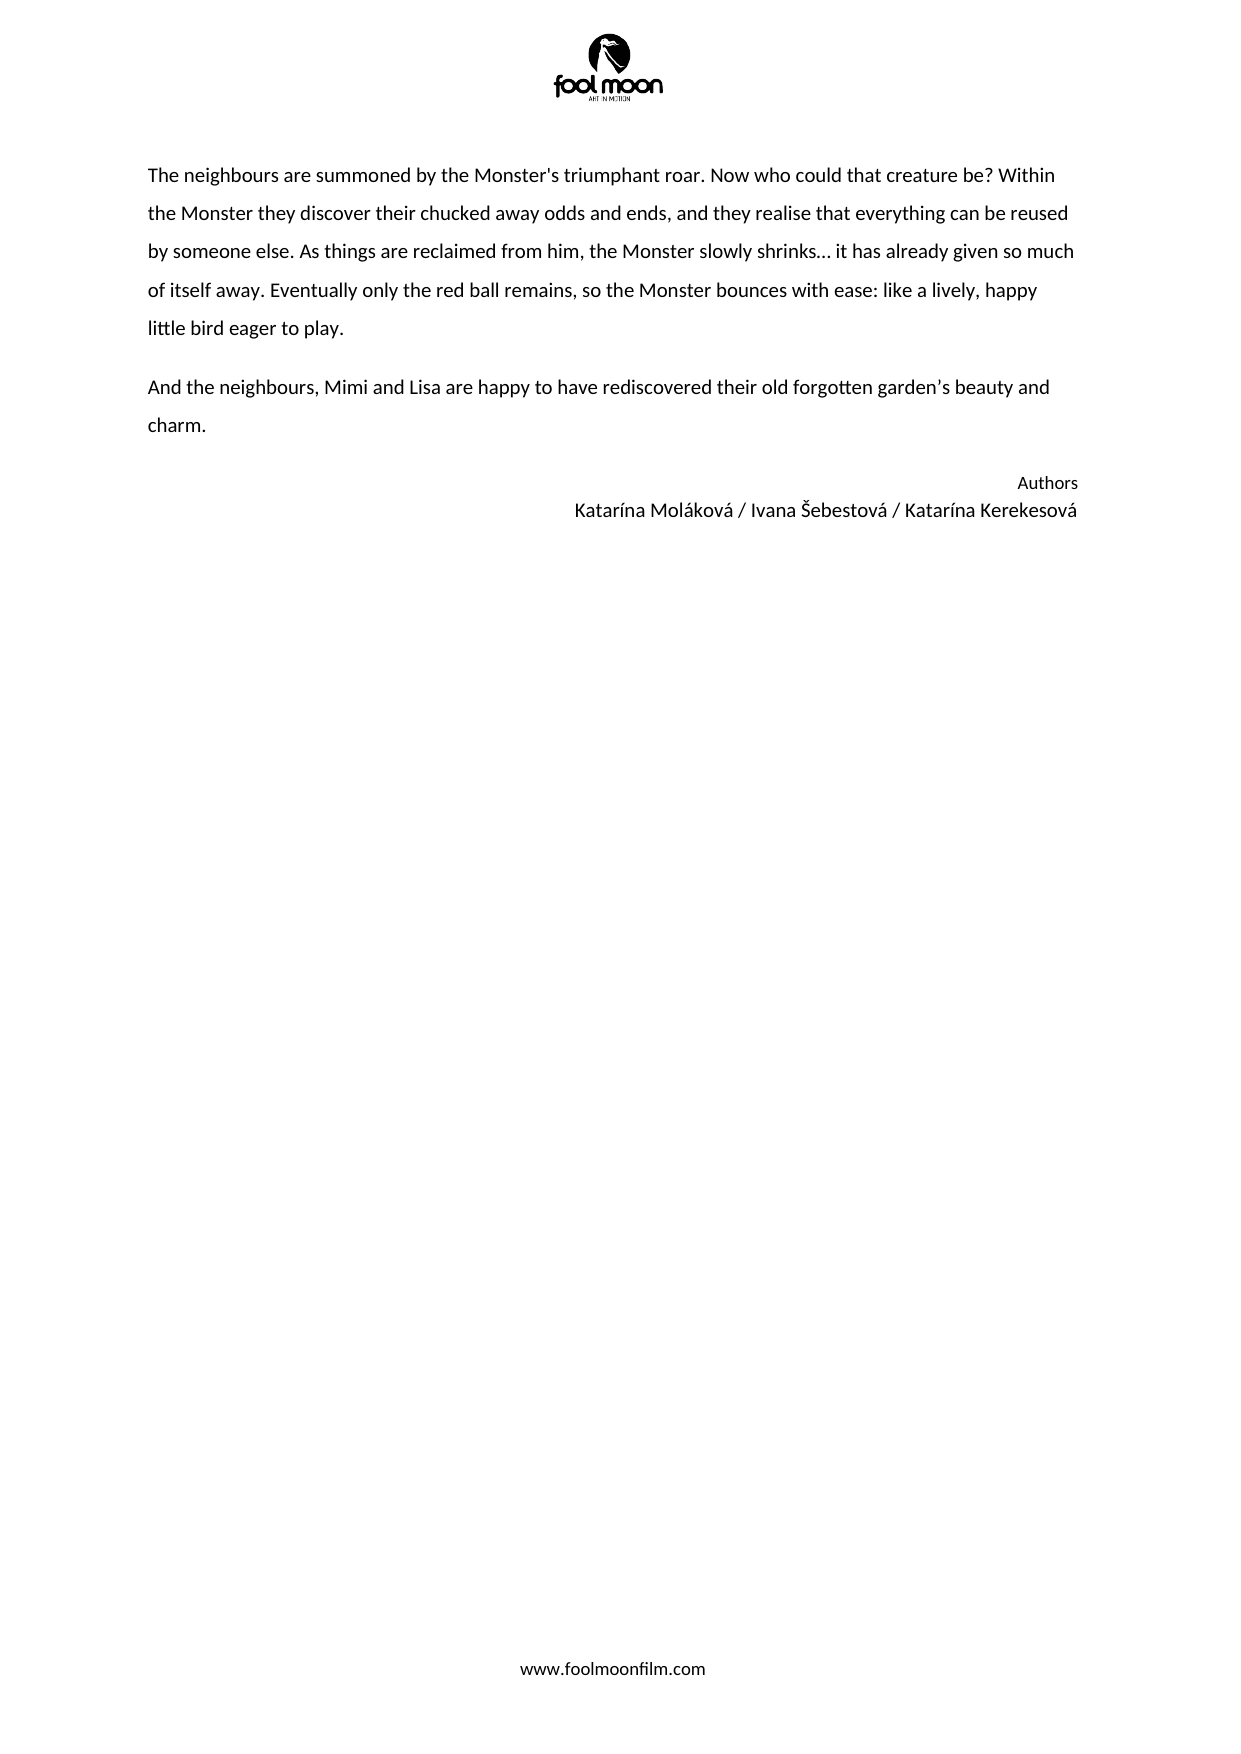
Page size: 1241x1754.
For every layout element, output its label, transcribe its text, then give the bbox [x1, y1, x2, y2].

text And the neighbours, Mimi and Lisa are happy to have rediscovered their old forgotten garden’s beauty and charm. [148, 374, 1078, 437]
picture [550, 31, 666, 104]
text Authors Katarína Moláková / Ivana Šebestová / Katarína Kerekesová [148, 471, 1078, 523]
text The neighbours are summoned by the Monster's triumphant roar. Now who could that creature be? Within the Monster they discover their chucked away odds and ends, and they realise that everything can be reused by someone else. As things are reclaimed from him, the Monster slowly shrinks… it has already given so much of itself away. Eventually only the red ball remains, so the Monster bounces with ease: like a lively, happy little bird eager to play. [148, 162, 1078, 340]
